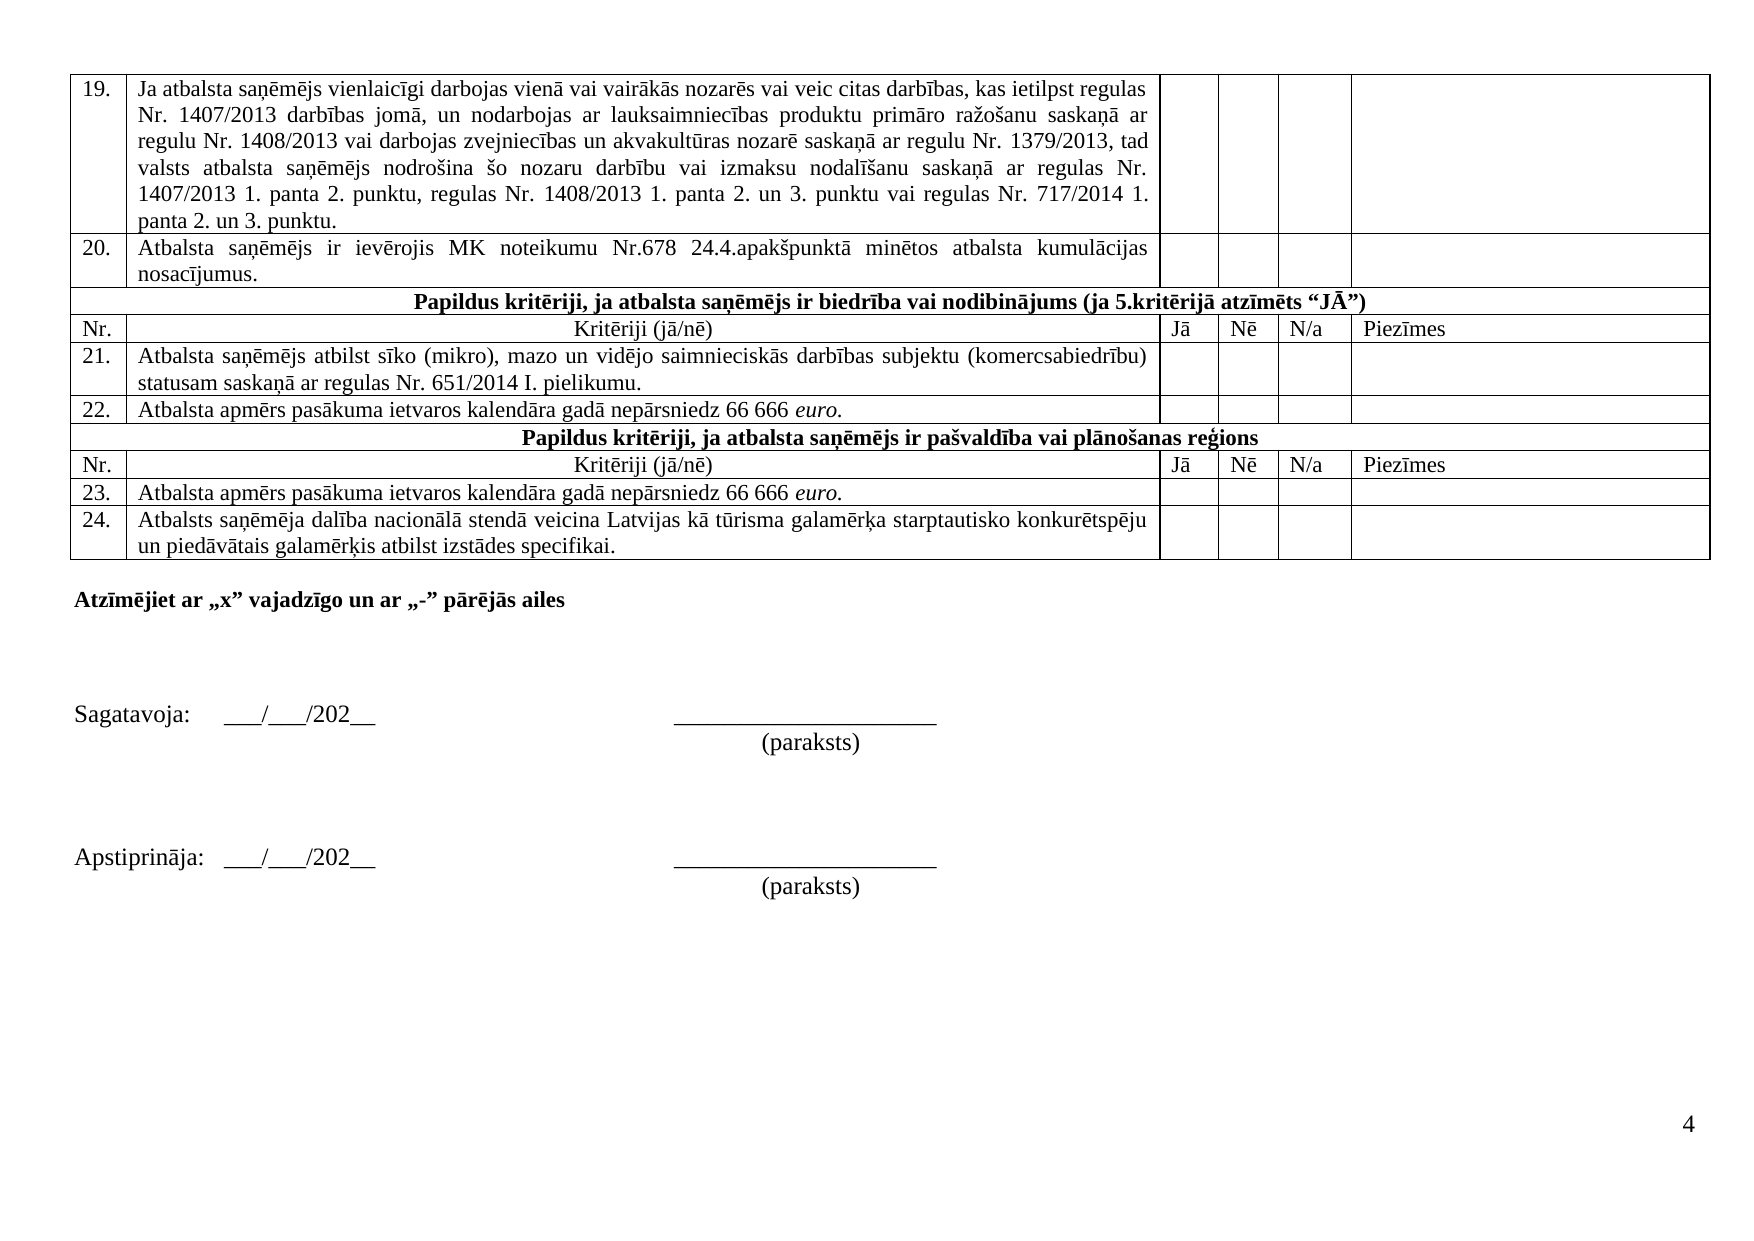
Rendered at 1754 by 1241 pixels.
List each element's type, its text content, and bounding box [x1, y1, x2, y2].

table_cell Atbalsta saņēmējs atbilst sīko (mikro), mazo un vidējo saimnieciskās darbības subjektu (komercsabiedrību) statusam saskaņā ar regulas Nr. 651/2014 I. pielikumu. [127, 343, 1159, 395]
text Atzīmējiet ar „x” vajadzīgo un ar „-” pārējās ailes [74, 586, 1695, 612]
table_cell [1161, 234, 1218, 287]
table_cell [1279, 75, 1351, 233]
table_cell [1279, 234, 1351, 287]
table_cell Piezīmes [1352, 451, 1709, 477]
table_cell Papildus kritēriji, ja atbalsta saņēmējs ir biedrība vai nodibinājums (ja 5.kritērijā atzīmēts “JĀ”) [71, 288, 1709, 314]
table_cell 23. [71, 479, 126, 505]
table_cell [1219, 343, 1278, 395]
table_cell Nr. [71, 451, 126, 477]
table_cell Nr. [71, 315, 126, 342]
table_cell [1219, 396, 1278, 423]
table_cell [1219, 75, 1278, 233]
text Sagatavoja: ___/___/202__ _____________________ [74, 699, 1695, 727]
table_cell [1219, 479, 1278, 505]
table_cell [1279, 506, 1351, 559]
table_cell [1161, 396, 1218, 423]
table_cell [1161, 506, 1218, 559]
table_cell Kritēriji (jā/nē) [127, 451, 1159, 477]
table_cell 24. [71, 506, 126, 559]
table_cell [1352, 75, 1709, 233]
table_cell Nē [1219, 451, 1278, 477]
table_cell [1219, 234, 1278, 287]
table_cell [1352, 479, 1709, 505]
table_cell N/a [1279, 315, 1351, 342]
table_cell 21. [71, 343, 126, 395]
table_cell N/a [1279, 451, 1351, 477]
text (paraksts) [74, 727, 1695, 756]
table_cell [1279, 396, 1351, 423]
table_cell Nē [1219, 315, 1278, 342]
table_cell [1279, 479, 1351, 505]
table_cell Ja atbalsta saņēmējs vienlaicīgi darbojas vienā vai vairākās nozarēs vai veic citas darbības, kas ietilpst regulas Nr. 1407/2013 darbības jomā, un nodarbojas ar lauksaimniecības produktu primāro ražošanu saskaņā ar regulu Nr. 1408/2013 vai darbojas zvejniecības un akvakultūras nozarē saskaņā ar regulu Nr. 1379/2013, tad valsts atbalsta saņēmējs nodrošina šo nozaru darbību vai izmaksu nodalīšanu saskaņā ar regulas Nr. 1407/2013 1. panta 2. punktu, regulas Nr. 1408/2013 1. panta 2. un 3. punktu vai regulas Nr. 717/2014 1. panta 2. un 3. punktu. [127, 75, 1159, 233]
table_cell Atbalsts saņēmēja dalība nacionālā stendā veicina Latvijas kā tūrisma galamērķa starptautisko konkurētspēju un piedāvātais galamērķis atbilst izstādes specifikai. [127, 506, 1159, 559]
table_cell Atbalsta apmērs pasākuma ietvaros kalendāra gadā nepārsniedz 66 666 euro. [127, 479, 1159, 505]
table_cell Papildus kritēriji, ja atbalsta saņēmējs ir pašvaldība vai plānošanas reģions [71, 424, 1709, 450]
table_cell [1161, 479, 1218, 505]
table_cell [1352, 234, 1709, 287]
table_cell [1279, 343, 1351, 395]
table_cell Jā [1161, 315, 1218, 342]
table_cell Atbalsta saņēmējs ir ievērojis MK noteikumu Nr.678 24.4.apakšpunktā minētos atbalsta kumulācijas nosacījumus. [127, 234, 1159, 287]
table_cell Kritēriji (jā/nē) [127, 315, 1159, 342]
text Apstiprināja: ___/___/202__ _____________________ [74, 842, 1695, 871]
table_cell Atbalsta apmērs pasākuma ietvaros kalendāra gadā nepārsniedz 66 666 euro. [127, 396, 1159, 423]
table_cell [1219, 506, 1278, 559]
table_cell [1161, 75, 1218, 233]
text (paraksts) [74, 871, 1695, 900]
table_cell 20. [71, 234, 126, 287]
table_cell [1161, 343, 1218, 395]
table_cell 19. [71, 75, 126, 233]
table_cell [1352, 396, 1709, 423]
table_cell 22. [71, 396, 126, 423]
table_cell Jā [1161, 451, 1218, 477]
table_cell [1352, 506, 1709, 559]
table_cell [1352, 343, 1709, 395]
table_cell Piezīmes [1352, 315, 1709, 342]
